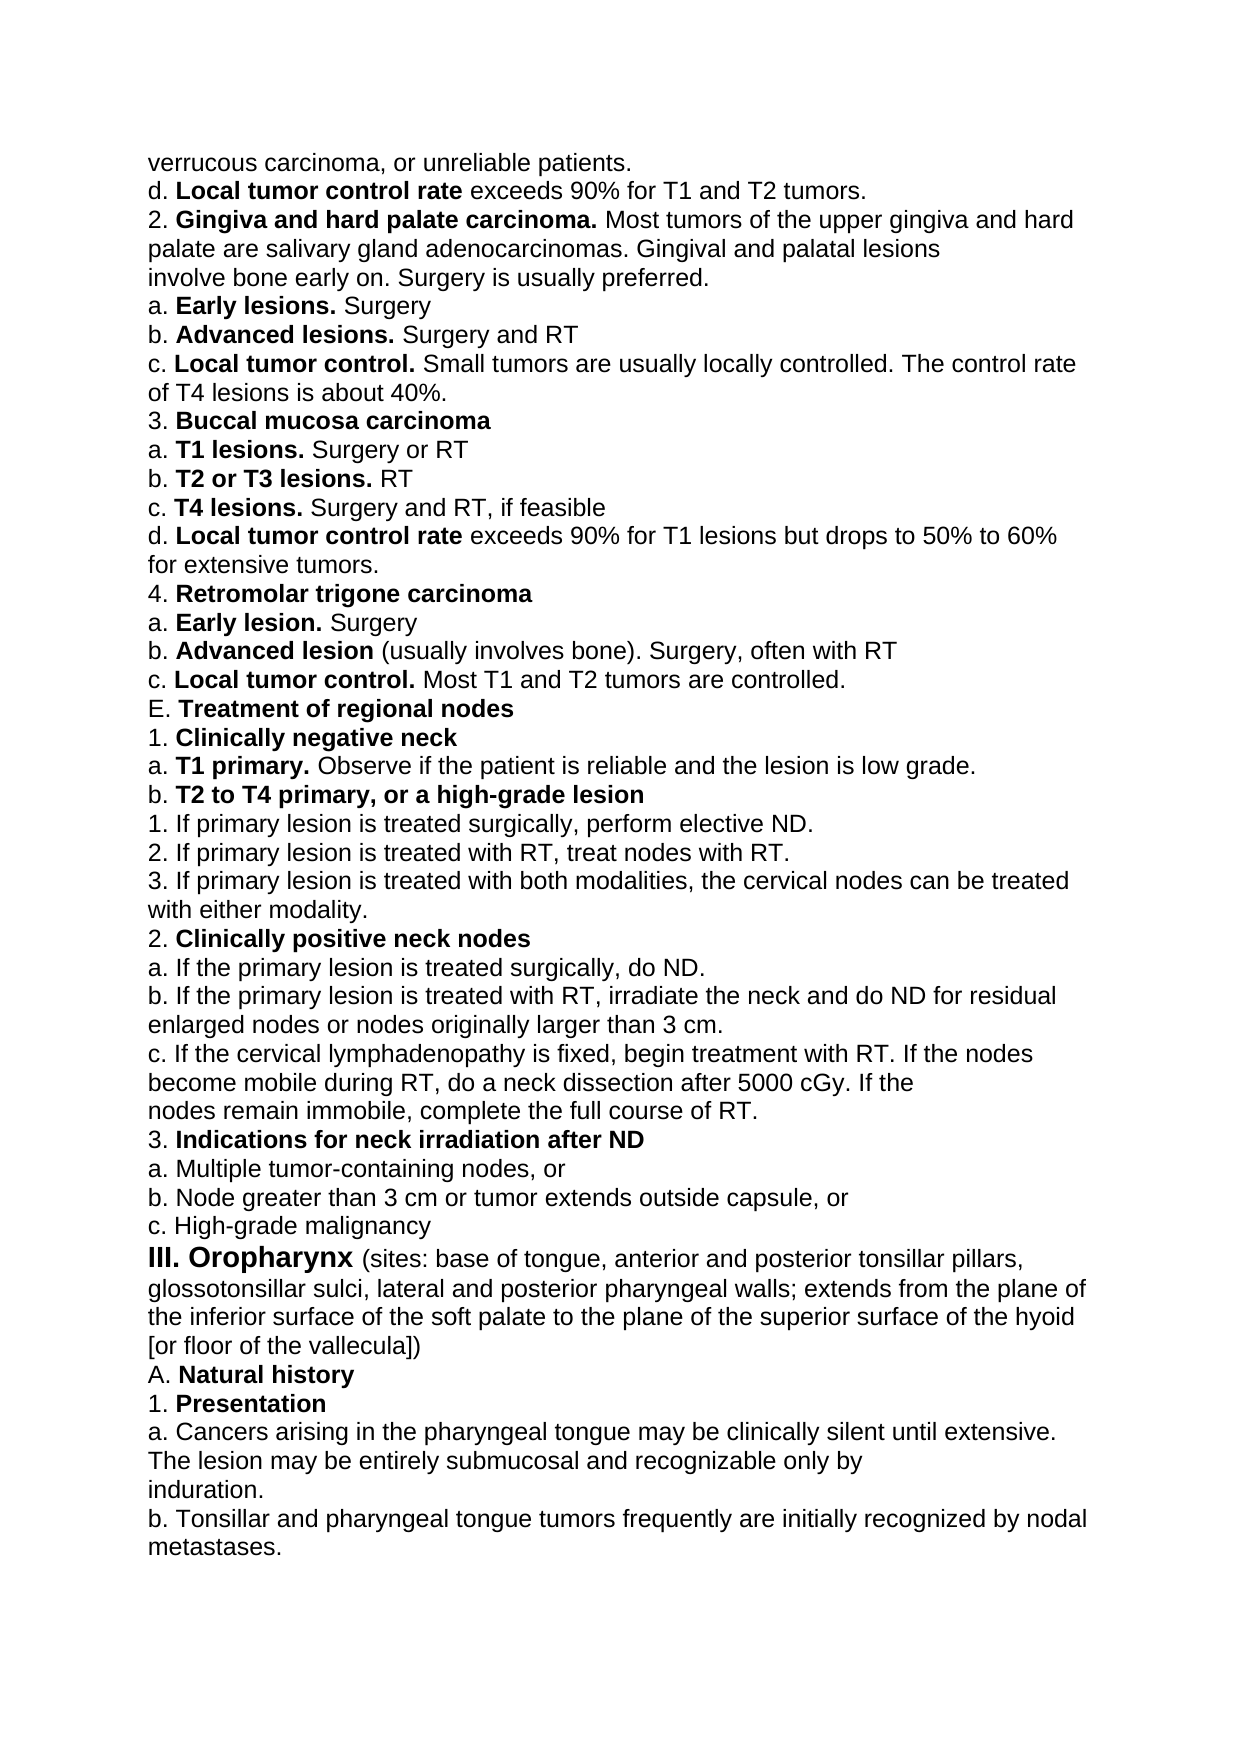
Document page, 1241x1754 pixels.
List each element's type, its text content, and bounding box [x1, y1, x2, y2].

text b. T2 or T3 lesions. RT [148, 464, 1093, 493]
text c. Local tumor control. Most T1 and T2 tumors are controlled. [148, 665, 1093, 694]
text c. Local tumor control. Small tumors are usually locally controlled. The control rate of T4 lesions is about 40%. [148, 349, 1093, 406]
text b. Advanced lesions. Surgery and RT [148, 320, 1093, 349]
text 3. Indications for neck irradiation after ND [148, 1125, 1093, 1154]
text III. Oropharynx (sites: base of tongue, anterior and posterior tonsillar pillars, glossotonsillar sulci, lateral and posterior pharyngeal walls; extends from the plane of [148, 1240, 1093, 1302]
text verrucous carcinoma, or unreliable patients. [148, 148, 1093, 176]
text c. T4 lesions. Surgery and RT, if feasible [148, 493, 1093, 521]
text b. Advanced lesion (usually involves bone). Surgery, often with RT [148, 636, 1093, 665]
text 1. Presentation [148, 1389, 1093, 1417]
text 4. Retromolar trigone carcinoma [148, 579, 1093, 608]
text b. Node greater than 3 cm or tumor extends outside capsule, or [148, 1183, 1093, 1211]
text a. Cancers arising in the pharyngeal tongue may be clinically silent until extensive. The lesion may be entirely submucosal and recognizable only by [148, 1417, 1093, 1475]
text b. If the primary lesion is treated with RT, irradiate the neck and do ND for residual enlarged nodes or nodes originally larger than 3 cm. [148, 981, 1093, 1039]
text 2. Gingiva and hard palate carcinoma. Most tumors of the upper gingiva and hard palate are salivary gland adenocarcinomas. Gingival and palatal lesions [148, 205, 1093, 263]
text b. Tonsillar and pharyngeal tongue tumors frequently are initially recognized by nodal metastases. [148, 1504, 1093, 1561]
text a. T1 primary. Observe if the patient is reliable and the lesion is low grade. [148, 751, 1093, 780]
text b. T2 to T4 primary, or a high-grade lesion [148, 780, 1093, 809]
text d. Local tumor control rate exceeds 90% for T1 and T2 tumors. [148, 176, 1093, 205]
text 3. Buccal mucosa carcinoma [148, 406, 1093, 435]
text 3. If primary lesion is treated with both modalities, the cervical nodes can be treated with either modality. [148, 866, 1093, 924]
text a. Multiple tumor-containing nodes, or [148, 1154, 1093, 1183]
text a. Early lesions. Surgery [148, 291, 1093, 320]
text induration. [148, 1475, 1093, 1504]
text d. Local tumor control rate exceeds 90% for T1 lesions but drops to 50% to 60% for extensive tumors. [148, 521, 1093, 579]
text 1. Clinically negative neck [148, 723, 1093, 751]
text c. High-grade malignancy [148, 1211, 1093, 1240]
text a. Early lesion. Surgery [148, 608, 1093, 636]
text the inferior surface of the soft palate to the plane of the superior surface of the hyoid [or floor of the vallecula]) [148, 1302, 1093, 1360]
text a. If the primary lesion is treated surgically, do ND. [148, 953, 1093, 981]
text a. T1 lesions. Surgery or RT [148, 435, 1093, 464]
text E. Treatment of regional nodes [148, 694, 1093, 723]
text A. Natural history [148, 1360, 1093, 1389]
text nodes remain immobile, complete the full course of RT. [148, 1096, 1093, 1125]
text involve bone early on. Surgery is usually preferred. [148, 263, 1093, 291]
text 1. If primary lesion is treated surgically, perform elective ND. [148, 809, 1093, 838]
text 2. If primary lesion is treated with RT, treat nodes with RT. [148, 838, 1093, 866]
text c. If the cervical lymphadenopathy is fixed, begin treatment with RT. If the nodes become mobile during RT, do a neck dissection after 5000 cGy. If the [148, 1039, 1093, 1096]
text 2. Clinically positive neck nodes [148, 924, 1093, 953]
